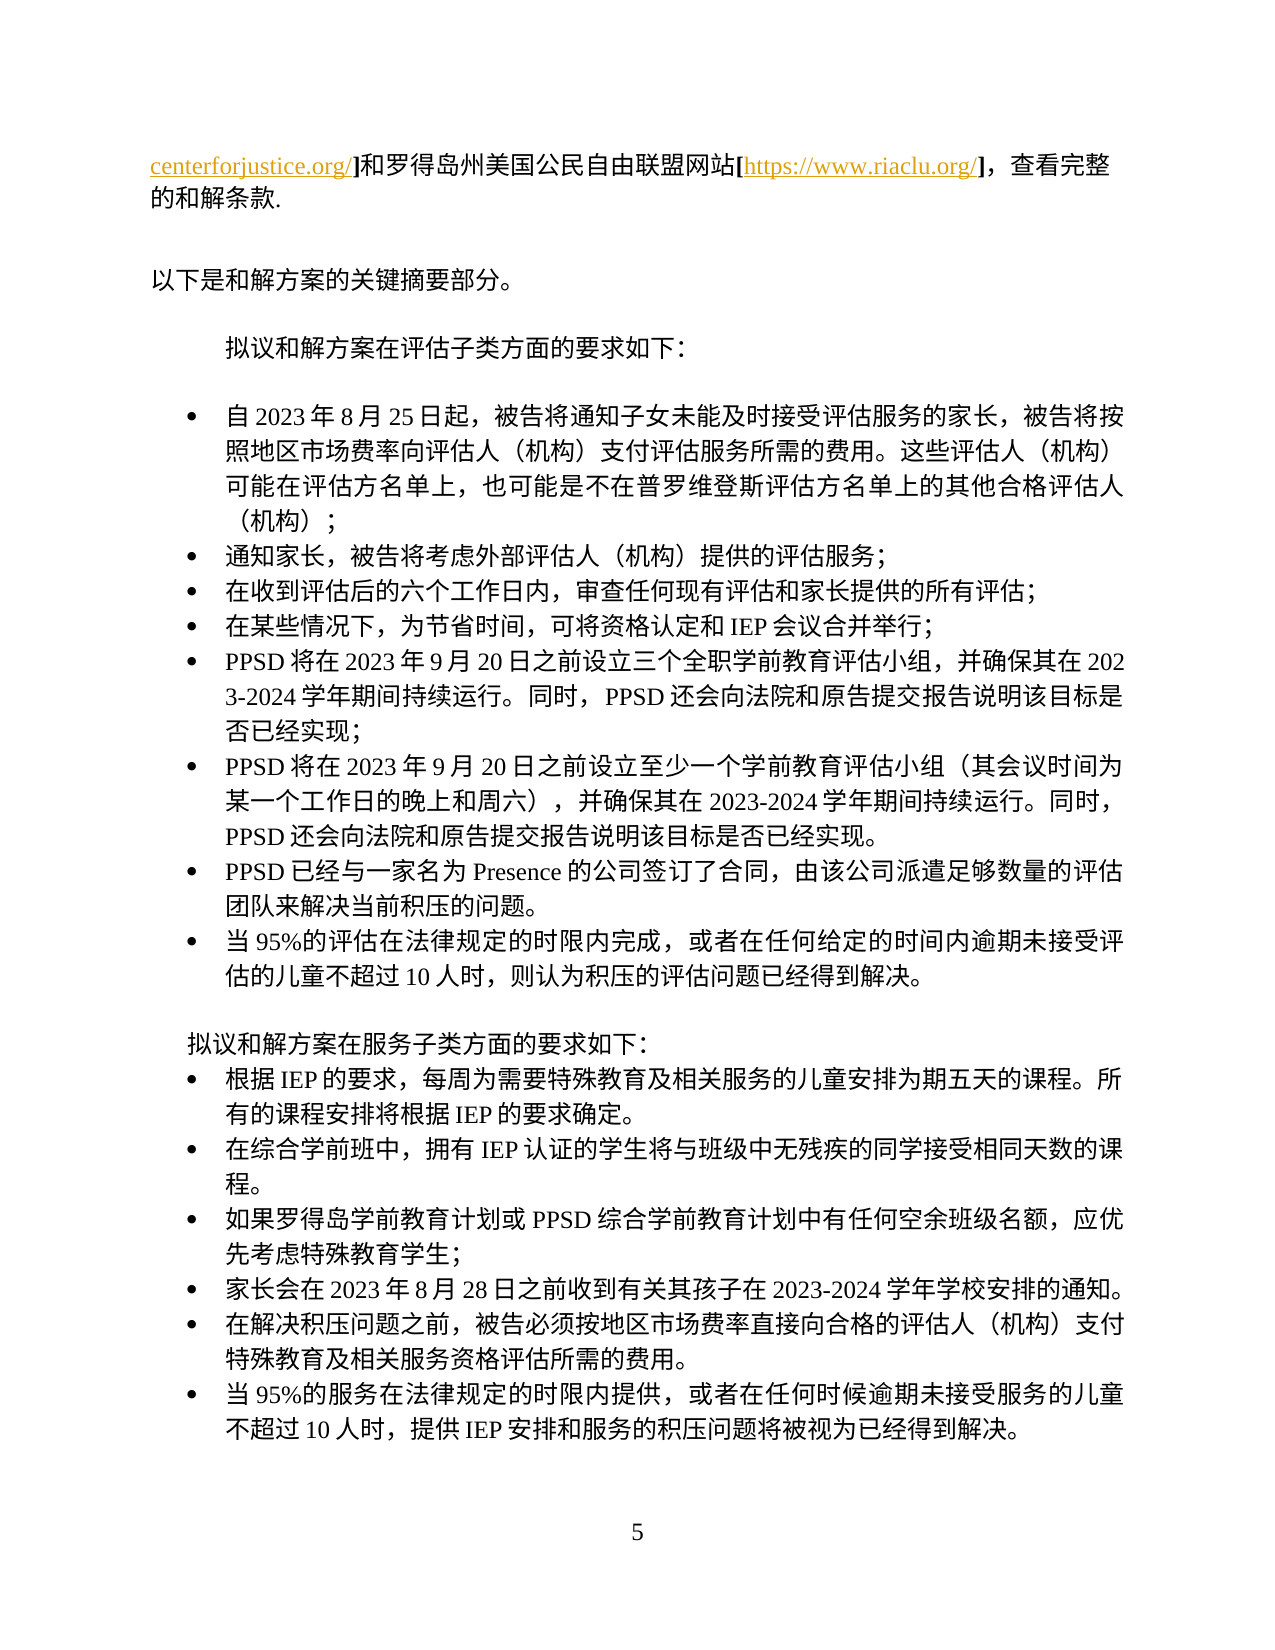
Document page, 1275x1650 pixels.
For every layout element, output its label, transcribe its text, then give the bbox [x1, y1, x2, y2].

list 当95%的评估在法律规定的时限内完成，或者在任何给定的时间内逾期未接受评估的儿童不超过10人时，则认为积压的评估问题已经得到解决。 [187, 927, 1125, 992]
list 如果罗得岛学前教育计划或PPSD综合学前教育计划中有任何空余班级名额，应优先考虑特殊教育学生； [187, 1204, 1125, 1270]
list 家长会在2023年8月28日之前收到有关其孩子在2023-2024学年学校安排的通知。 [187, 1274, 1125, 1305]
list PPSD已经与一家名为Presence的公司签订了合同，由该公司派遣足够数量的评估团队来解决当前积压的问题。 [187, 857, 1125, 922]
list 在收到评估后的六个工作日内，审查任何现有评估和家长提供的所有评估； [187, 577, 1125, 607]
list 当95%的服务在法律规定的时限内提供，或者在任何时候逾期未接受服务的儿童不超过10人时，提供IEP安排和服务的积压问题将被视为已经得到解决。 [187, 1379, 1125, 1445]
list PPSD将在2023年9月20日之前设立至少一个学前教育评估小组（其会议时间为某一个工作日的晚上和周六），并确保其在2023-2024学年期间持续运行。同时，PPSD还会向法院和原告提交报告说明该目标是否已经实现。 [187, 752, 1125, 852]
list PPSD将在2023年9月20日之前设立三个全职学前教育评估小组，并确保其在2023-2024学年期间持续运行。同时，PPSD还会向法院和原告提交报告说明该目标是否已经实现； [187, 647, 1125, 747]
list 自2023年8月25日起，被告将通知子女未能及时接受评估服务的家长，被告将按照地区市场费率向评估人（机构）支付评估服务所需的费用。这些评估人（机构）可能在评估方名单上，也可能是不在普罗维登斯评估方名单上的其他合格评估人（机构）； [187, 402, 1125, 537]
list 在某些情况下，为节省时间，可将资格认定和IEP会议合并举行； [187, 612, 1125, 642]
list 通知家长，被告将考虑外部评估人（机构）提供的评估服务； [187, 542, 1125, 572]
list 根据IEP的要求，每周为需要特殊教育及相关服务的儿童安排为期五天的课程。所有的课程安排将根据IEP的要求确定。 [187, 1064, 1125, 1130]
text 以下是和解方案的关键摘要部分。 [150, 266, 1125, 296]
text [150, 150, 1125, 213]
list 在解决积压问题之前，被告必须按地区市场费率直接向合格的评估人（机构）支付特殊教育及相关服务资格评估所需的费用。 [187, 1309, 1125, 1375]
text 拟议和解方案在服务子类方面的要求如下： [150, 1029, 1125, 1060]
text 拟议和解方案在评估子类方面的要求如下： [150, 333, 1125, 364]
list 在综合学前班中，拥有IEP认证的学生将与班级中无残疾的同学接受相同天数的课程。 [187, 1134, 1125, 1200]
